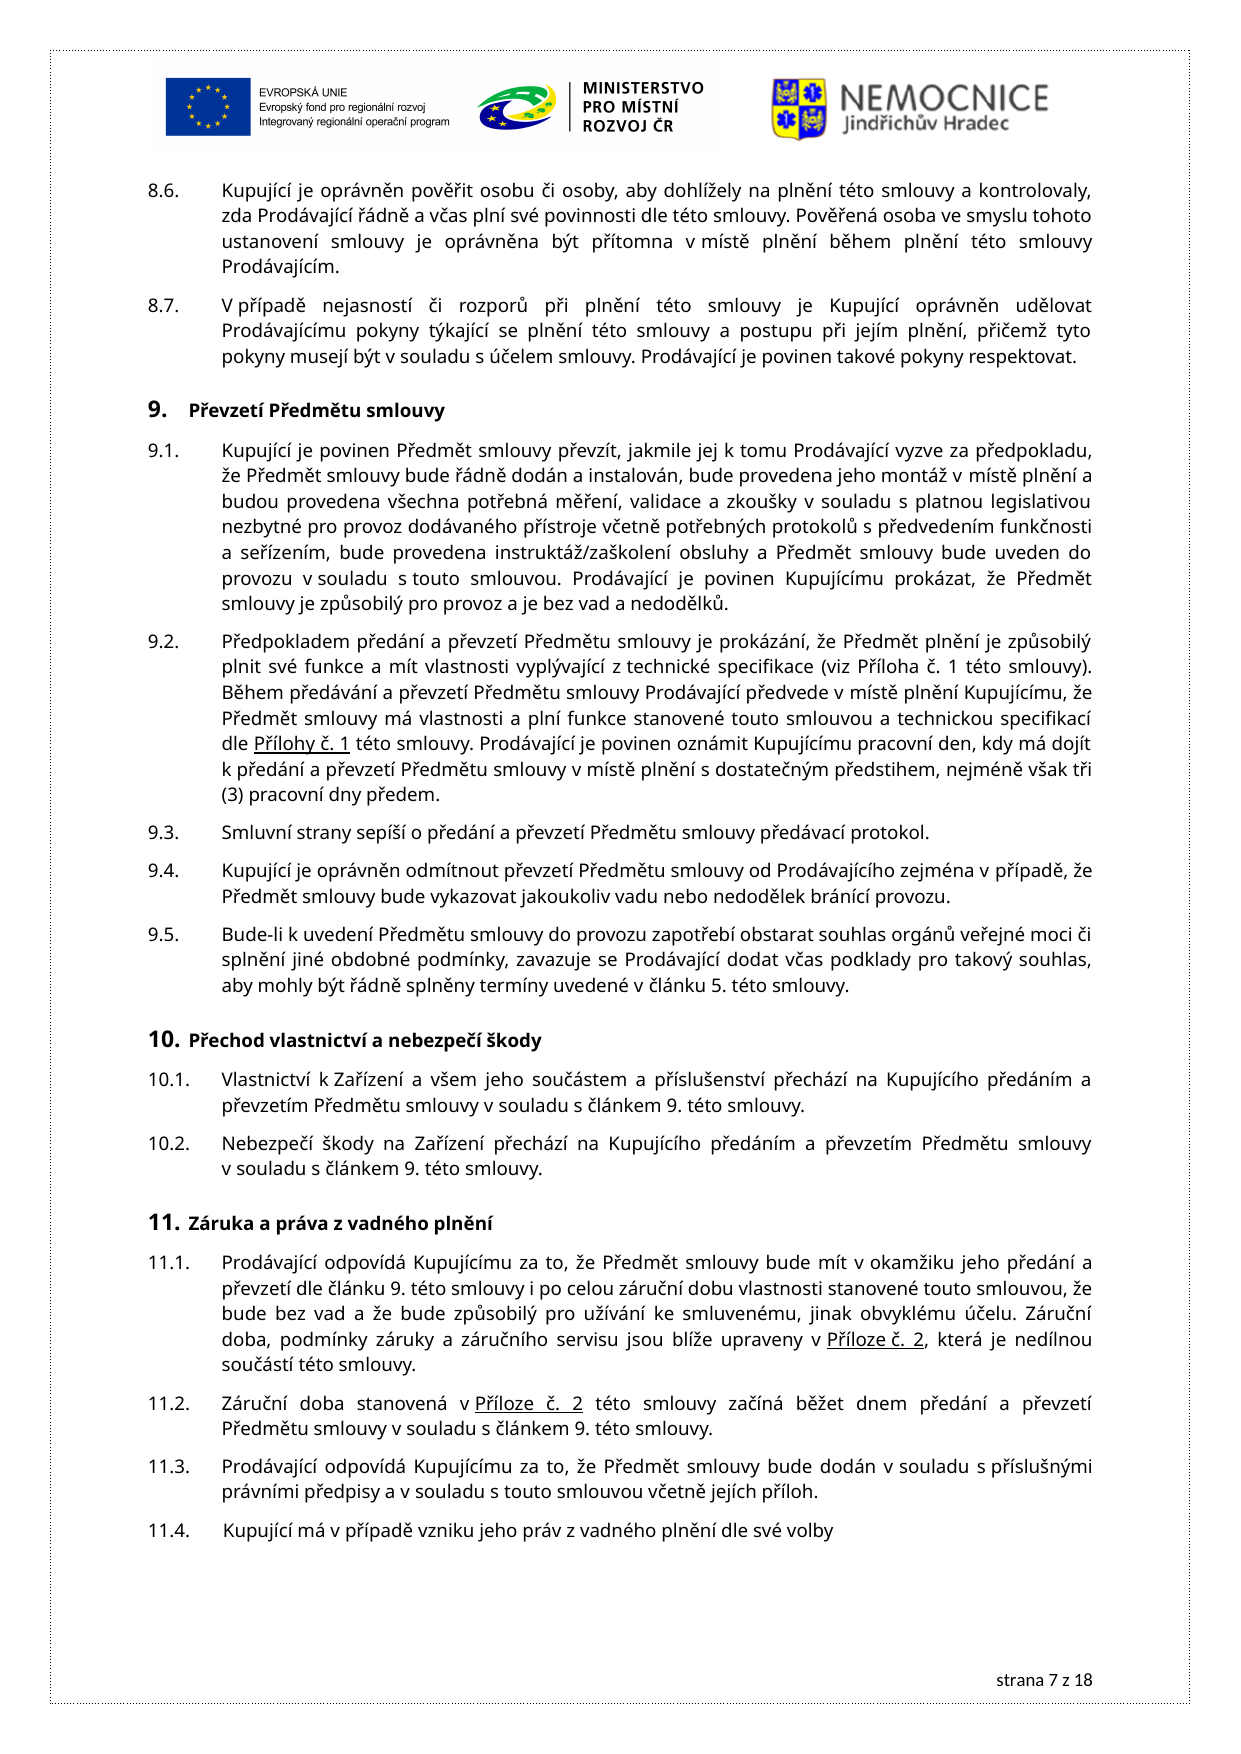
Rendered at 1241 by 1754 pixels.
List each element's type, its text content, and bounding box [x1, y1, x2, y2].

text Záruční doba stanovená v Příloze č. 2 této smlouvy začíná běžet dnem předání a převzetí Předmětu smlouvy v souladu s článkem 9. této smlouvy. [148, 1390, 1093, 1441]
text V případě nejasností či rozporů při plnění této smlouvy je Kupující oprávněn udělovat Prodávajícímu pokyny týkající se plnění této smlouvy a postupu při jejím plnění, přičemž tyto pokyny musejí být v souladu s účelem smlouvy. Prodávající je povinen takové pokyny respektovat. [148, 292, 1093, 368]
text Kupující je oprávněn pověřit osobu či osoby, aby dohlížely na plnění této smlouvy a kontrolovaly, zda Prodávající řádně a včas plní své povinnosti dle této smlouvy. Pověřená osoba ve smyslu tohoto ustanovení smlouvy je oprávněna být přítomna v místě plnění během plnění této smlouvy Prodávajícím. [148, 177, 1093, 279]
text Kupující je povinen Předmět smlouvy převzít, jakmile jej k tomu Prodávající vyzve za předpokladu, že Předmět smlouvy bude řádně dodán a instalován, bude provedena jeho montáž v místě plnění a budou provedena všechna potřebná měření, validace a zkoušky v souladu s platnou legislativou nezbytné pro provoz dodávaného přístroje včetně potřebných protokolů s předvedením funkčnosti a seřízením, bude provedena instruktáž/zaškolení obsluhy a Předmět smlouvy bude uveden do provozu v souladu s touto smlouvou. Prodávající je povinen Kupujícímu prokázat, že Předmět smlouvy je způsobilý pro provoz a je bez vad a nedodělků. [148, 437, 1093, 616]
text Kupující je oprávněn odmítnout převzetí Předmětu smlouvy od Prodávajícího zejména v případě, že Předmět smlouvy bude vykazovat jakoukoliv vadu nebo nedodělek bránící provozu. [148, 857, 1093, 908]
text Bude-li k uvedení Předmětu smlouvy do provozu zapotřebí obstarat souhlas orgánů veřejné moci či splnění jiné obdobné podmínky, zavazuje se Prodávající dodat včas podklady pro takový souhlas, aby mohly být řádně splněny termíny uvedené v článku 5. této smlouvy. [148, 921, 1093, 998]
text Prodávající odpovídá Kupujícímu za to, že Předmět smlouvy bude mít v okamžiku jeho předání a převzetí dle článku 9. této smlouvy i po celou záruční dobu vlastnosti stanovené touto smlouvou, že bude bez vad a že bude způsobilý pro užívání ke smluvenému, jinak obvyklému účelu. Záruční doba, podmínky záruky a záručního servisu jsou blíže upraveny v Příloze č. 2, která je nedílnou součástí této smlouvy. [148, 1250, 1093, 1377]
list Přechod vlastnictví a nebezpečí škody [148, 1023, 1093, 1054]
list Převzetí Předmětu smlouvy [148, 393, 1093, 425]
text Vlastnictví k Zařízení a všem jeho součástem a příslušenství přechází na Kupujícího předáním a převzetím Předmětu smlouvy v souladu s článkem 9. této smlouvy. [148, 1066, 1093, 1117]
text Nebezpečí škody na Zařízení přechází na Kupujícího předáním a převzetím Předmětu smlouvy v souladu s článkem 9. této smlouvy. [148, 1130, 1093, 1181]
text Předpokladem předání a převzetí Předmětu smlouvy je prokázání, že Předmět plnění je způsobilý plnit své funkce a mít vlastnosti vyplývající z technické specifikace (viz Příloha č. 1 této smlouvy). Během předávání a převzetí Předmětu smlouvy Prodávající předvede v místě plnění Kupujícímu, že Předmět smlouvy má vlastnosti a plní funkce stanovené touto smlouvou a technickou specifikací dle Přílohy č. 1 této smlouvy. Prodávající je povinen oznámit Kupujícímu pracovní den, kdy má dojít k předání a převzetí Předmětu smlouvy v místě plnění s dostatečným předstihem, nejméně však tři (3) pracovní dny předem. [148, 628, 1093, 807]
text Smluvní strany sepíší o předání a převzetí Předmětu smlouvy předávací protokol. [148, 819, 1093, 845]
list Záruka a práva z vadného plnění [148, 1206, 1093, 1237]
picture [748, 69, 1075, 149]
text Kupující má v případě vzniku jeho práv z vadného plnění dle své volby [148, 1517, 1093, 1542]
picture [147, 59, 722, 155]
text Prodávající odpovídá Kupujícímu za to, že Předmět smlouvy bude dodán v souladu s příslušnými právními předpisy a v souladu s touto smlouvou včetně jejích příloh. [148, 1453, 1093, 1504]
